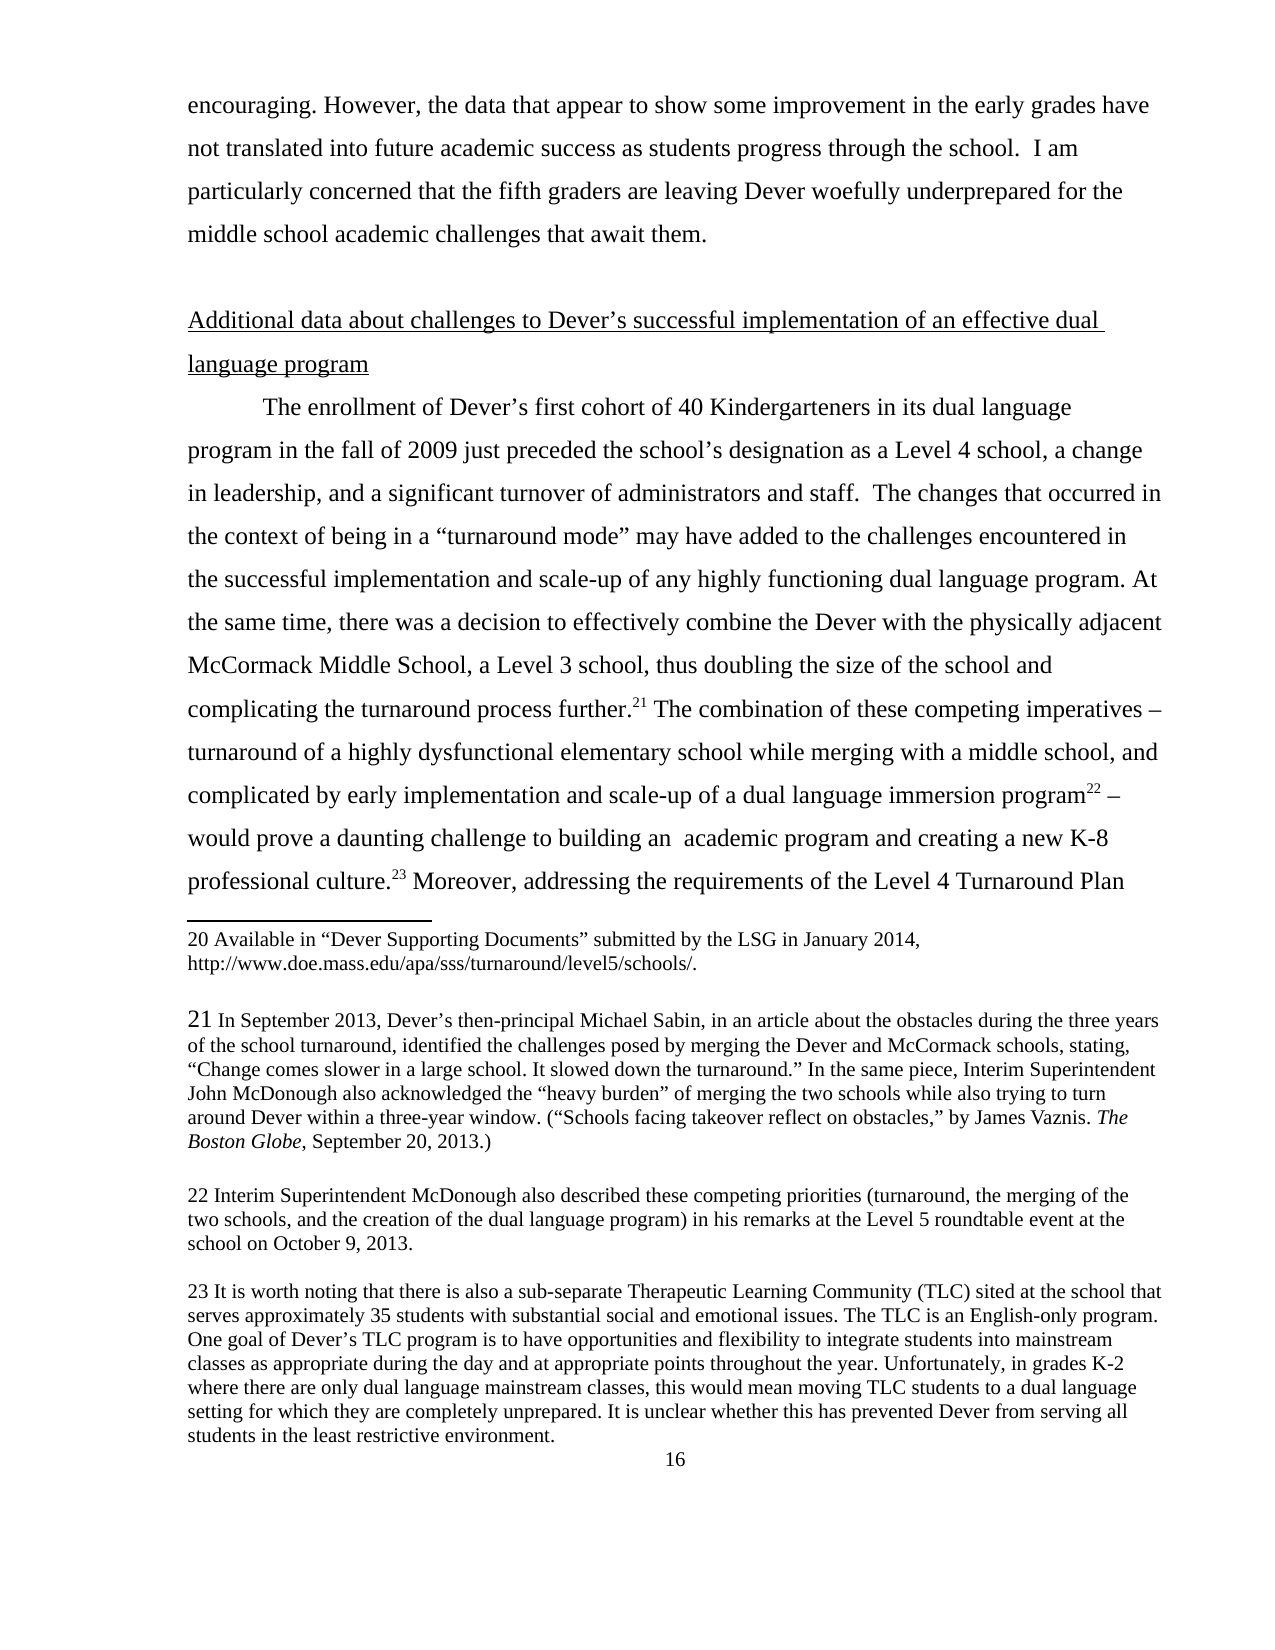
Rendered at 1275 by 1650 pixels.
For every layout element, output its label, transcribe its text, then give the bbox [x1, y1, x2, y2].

text Additional data about challenges to Dever’s successful implementation of an effective dual language program [187, 306, 1162, 377]
text The enrollment of Dever’s first cohort of 40 Kindergarteners in its dual language program in the fall of 2009 just preceded the school’s designation as a Level 4 school, a change in leadership, and a significant turnover of administrators and staff. The changes that occurred in the context of being in a “turnaround mode” may have added to the challenges encountered in the successful implementation and scale-up of any highly functioning dual language program. At the same time, there was a decision to effectively combine the Dever with the physically adjacent McCormack Middle School, a Level 3 school, thus doubling the size of the school and complicating the turnaround process further. The combination of these competing imperatives – turnaround of a highly dysfunctional elementary school while merging with a middle school, and complicated by early implementation and scale-up of a dual language immersion program – would prove a daunting challenge to building an academic program and creating a new K-8 professional culture. Moreover, addressing the requirements of the Level 4 Turnaround Plan while simultaneously creating and building an effective dual language program would confuse the primary goals and measures of progress at the school throughout the three years of turnaround. [187, 392, 1162, 895]
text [187, 90, 1162, 248]
